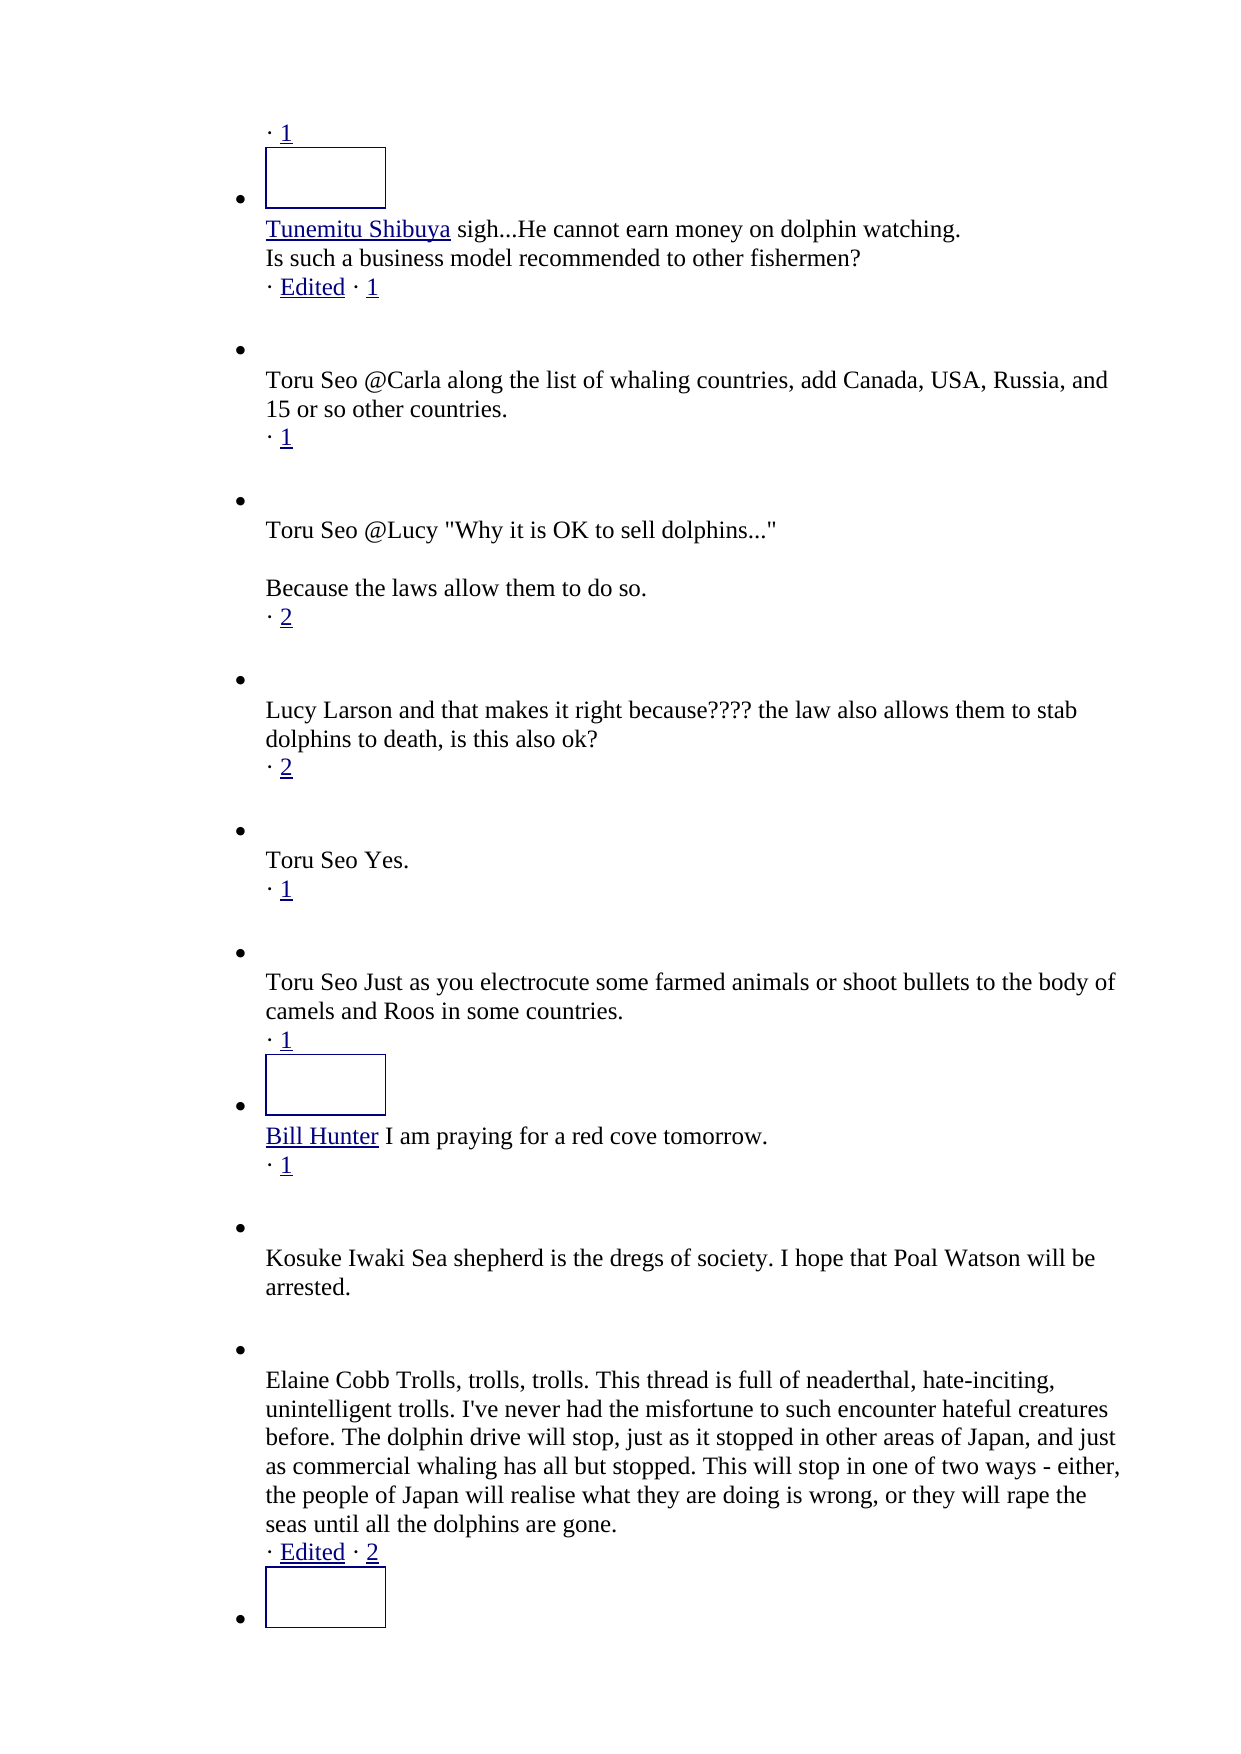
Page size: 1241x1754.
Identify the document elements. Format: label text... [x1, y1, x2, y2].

list Bill Hunter I am praying for a red cove tomorrow. [265, 1121, 1122, 1150]
list · Edited · 2 [265, 1537, 1122, 1566]
list Toru Seo Yes. [265, 846, 1122, 874]
list Elaine Cobb Trolls, trolls, trolls. This thread is full of neaderthal, hate-inciting, unintelligent trolls. I've never had the misfortune to such encounter hateful creatures before. The dolphin drive will stop, just as it stopped in other areas of Japan, and just as commercial whaling has all but stopped. This will stop in one of two ways - either, the people of Japan will realise what they are doing is wrong, or they will rape the seas until all the dolphins are gone. [265, 1365, 1122, 1537]
list · 1 [265, 1025, 1122, 1054]
list · 1 [265, 118, 1122, 147]
list · Edited · 1 [265, 272, 1122, 301]
list · 1 [265, 1150, 1122, 1179]
list · 2 [265, 602, 1122, 631]
list · 1 [265, 874, 1122, 903]
list · 1 [265, 422, 1122, 451]
list Toru Seo @Carla along the list of whaling countries, add Canada, USA, Russia, and 15 or so other countries. [265, 365, 1122, 422]
list Lucy Larson and that makes it right because???? the law also allows them to stab dolphins to death, is this also ok? [265, 695, 1122, 752]
list Toru Seo @Lucy "Why it is OK to sell dolphins..." Because the laws allow them to do so. [265, 516, 1122, 602]
list · 2 [265, 752, 1122, 781]
list Tunemitu Shibuya sigh...He cannot earn money on dolphin watching. Is such a business model recommended to other fishermen? [265, 214, 1122, 272]
list Kosuke Iwaki Sea shepherd is the dregs of society. I hope that Poal Watson will be arrested. [265, 1243, 1122, 1301]
list Toru Seo Just as you electrocute some farmed animals or shoot bullets to the body of camels and Roos in some countries. [265, 967, 1122, 1025]
